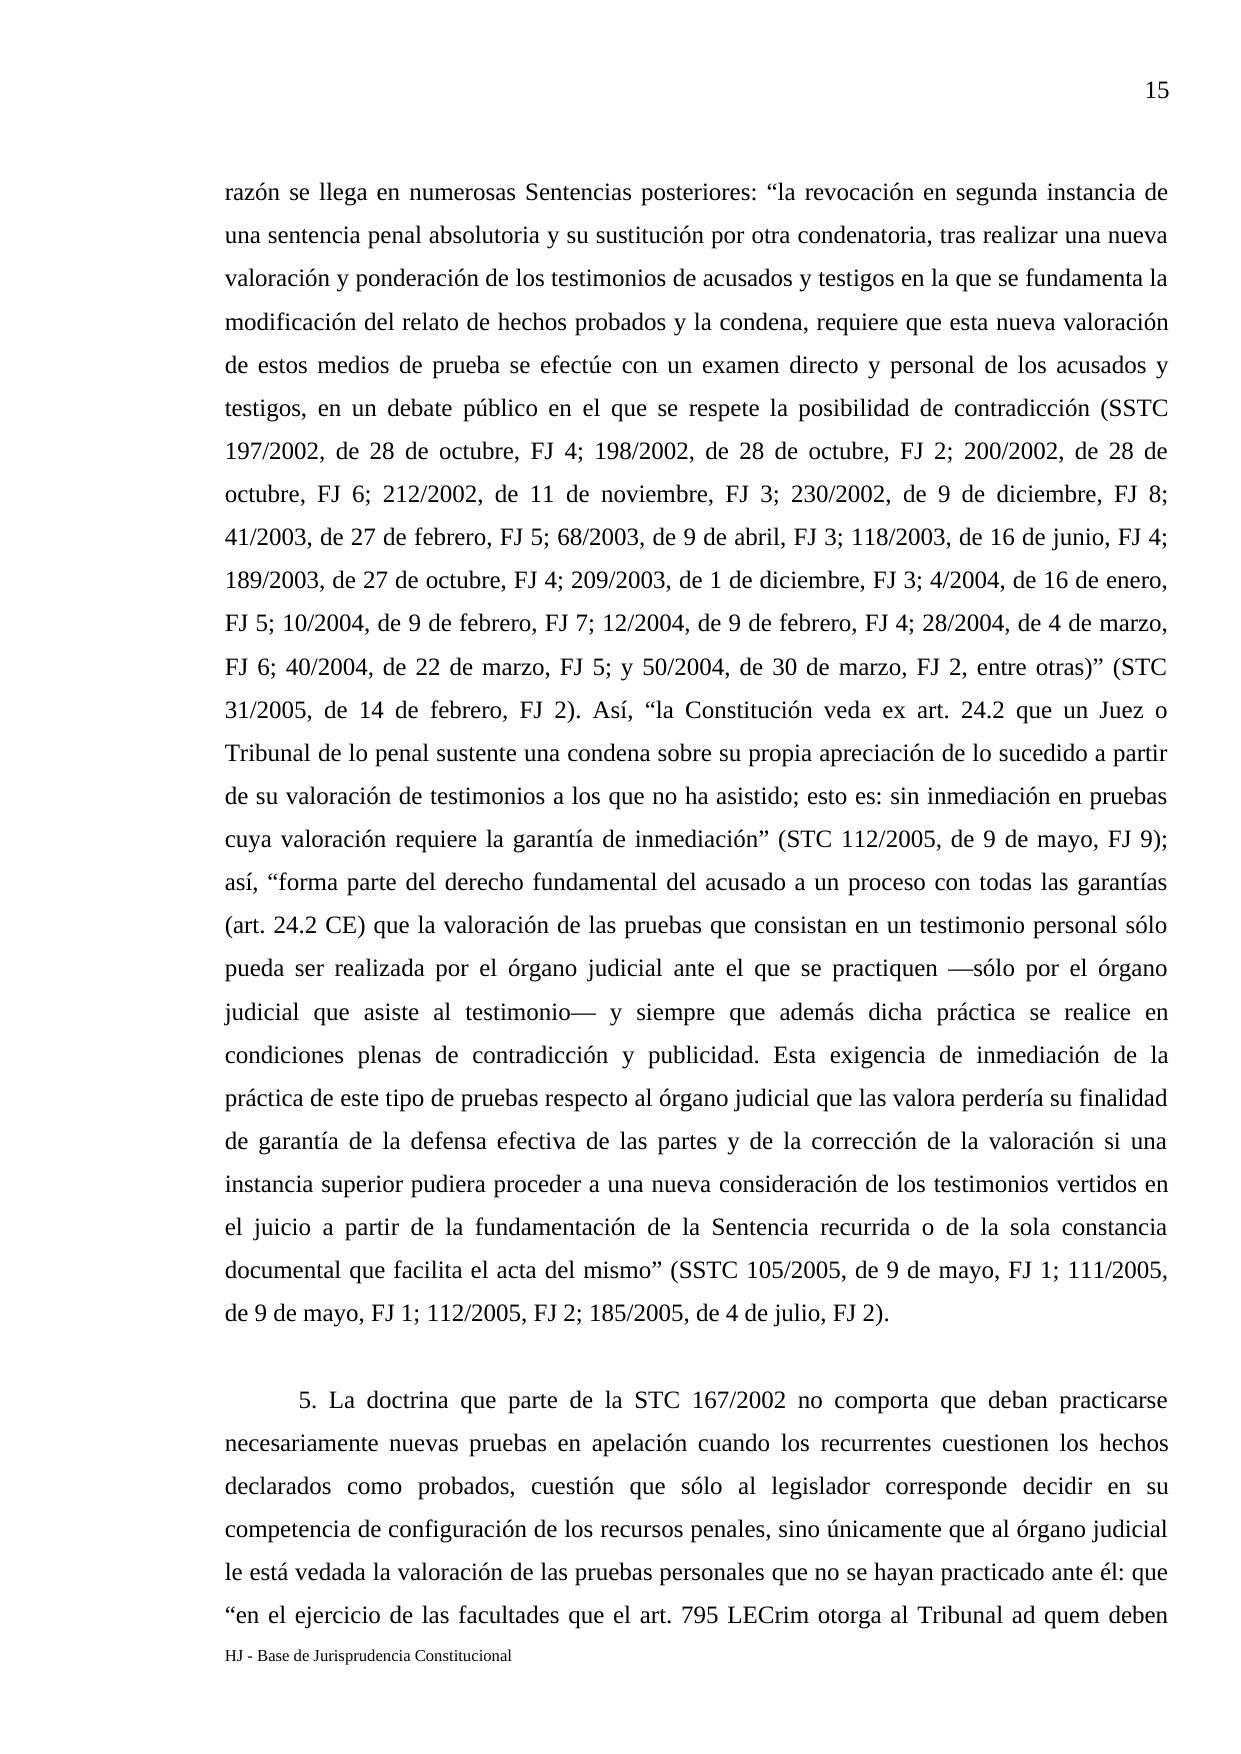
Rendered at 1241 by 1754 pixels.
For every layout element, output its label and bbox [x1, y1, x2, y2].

text [224, 177, 1169, 1327]
text [224, 1385, 1169, 1629]
